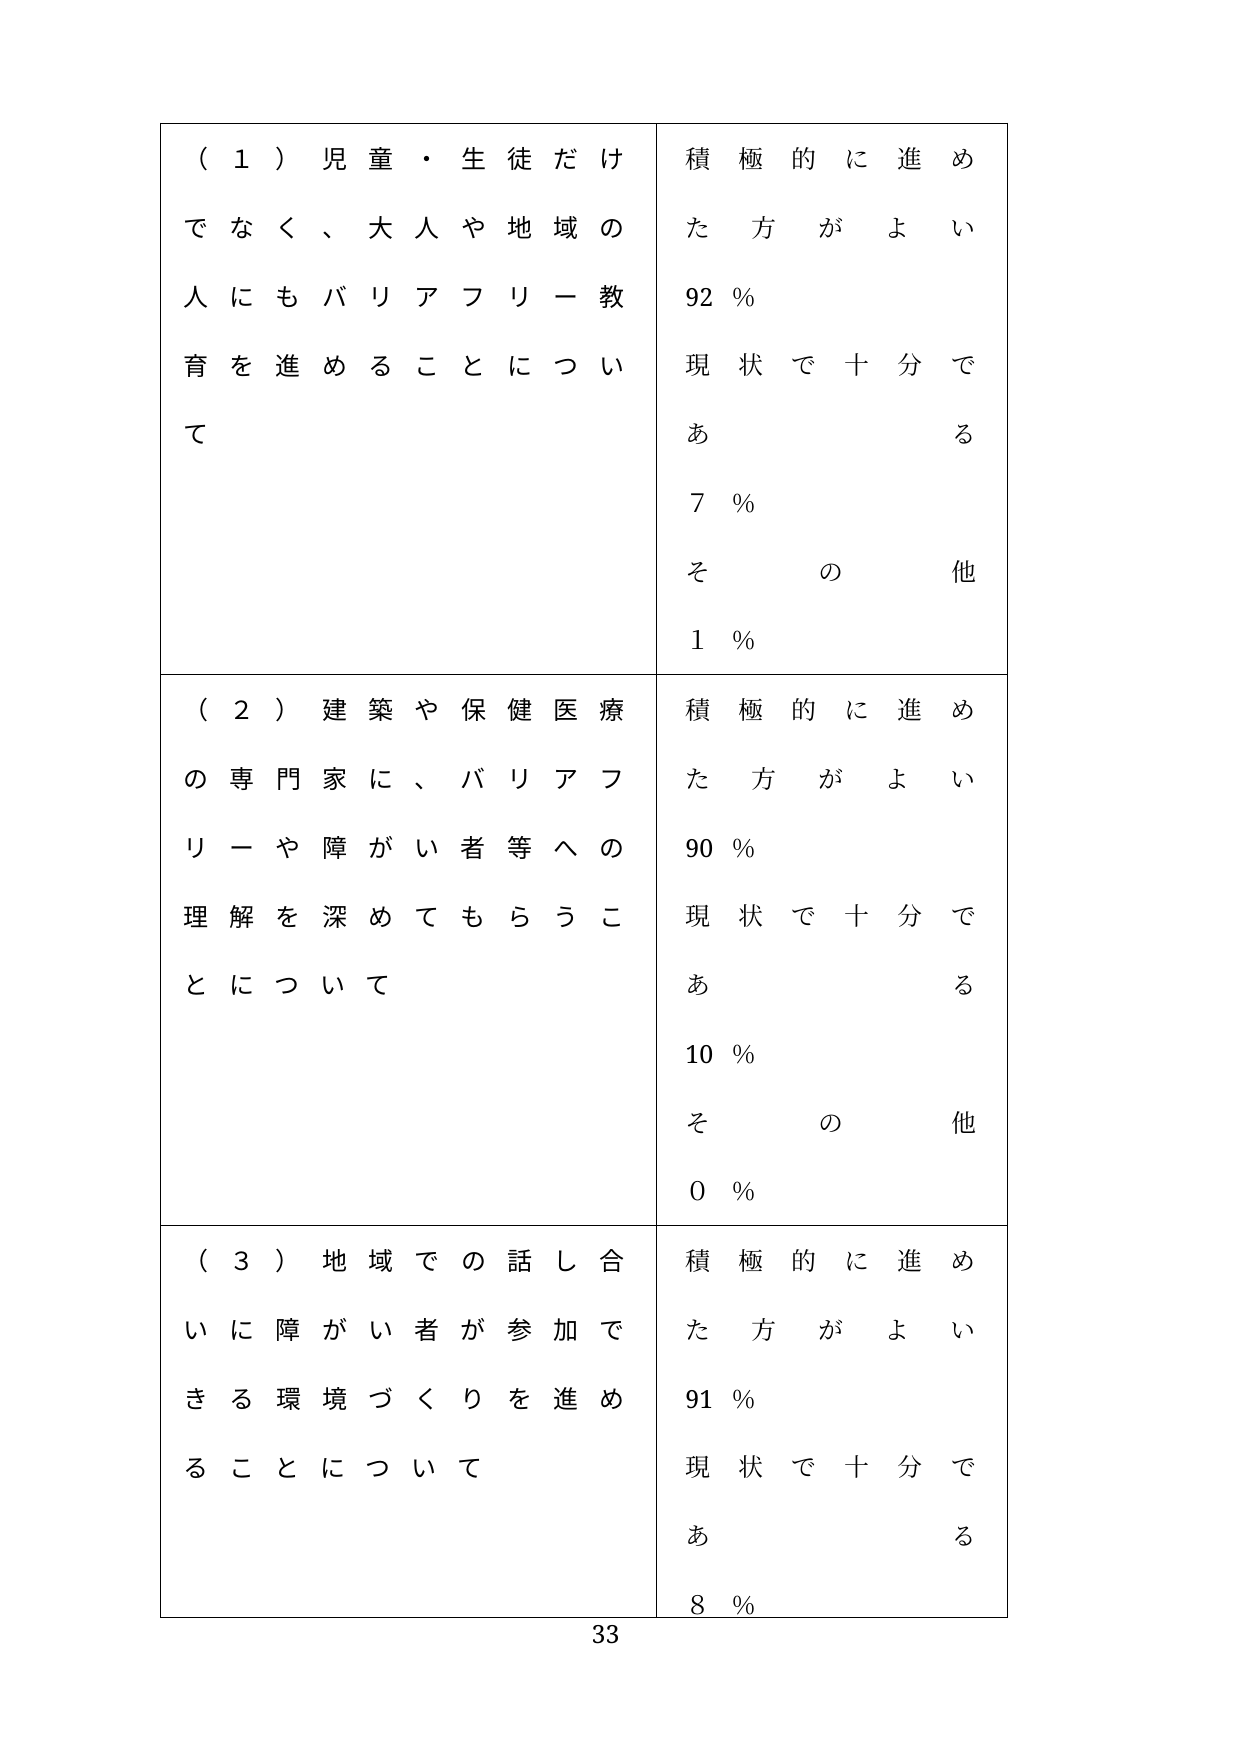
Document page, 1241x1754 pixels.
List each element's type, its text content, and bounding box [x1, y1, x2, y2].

table_cell 積極的に進めた方がよい 91％ 現状で十分である ８％ その他 １％ [657, 1226, 1007, 1617]
table_header （１）児童・生徒だけでなく、大人や地域の人にもバリアフリー教育を進めることについて [161, 124, 656, 673]
table_cell 積極的に進めた方がよい 90％ 現状で十分である 10％ その他 ０％ [657, 675, 1007, 1224]
table_cell （２）建築や保健医療の専門家に、バリアフリーや障がい者等への理解を深めてもらうことについて [161, 675, 656, 1224]
table_header 積極的に進めた方がよい 92％ 現状で十分である ７％ その他 １％ [657, 124, 1007, 673]
table_cell （３）地域での話し合いに障がい者が参加できる環境づくりを進めることについて [161, 1226, 656, 1617]
